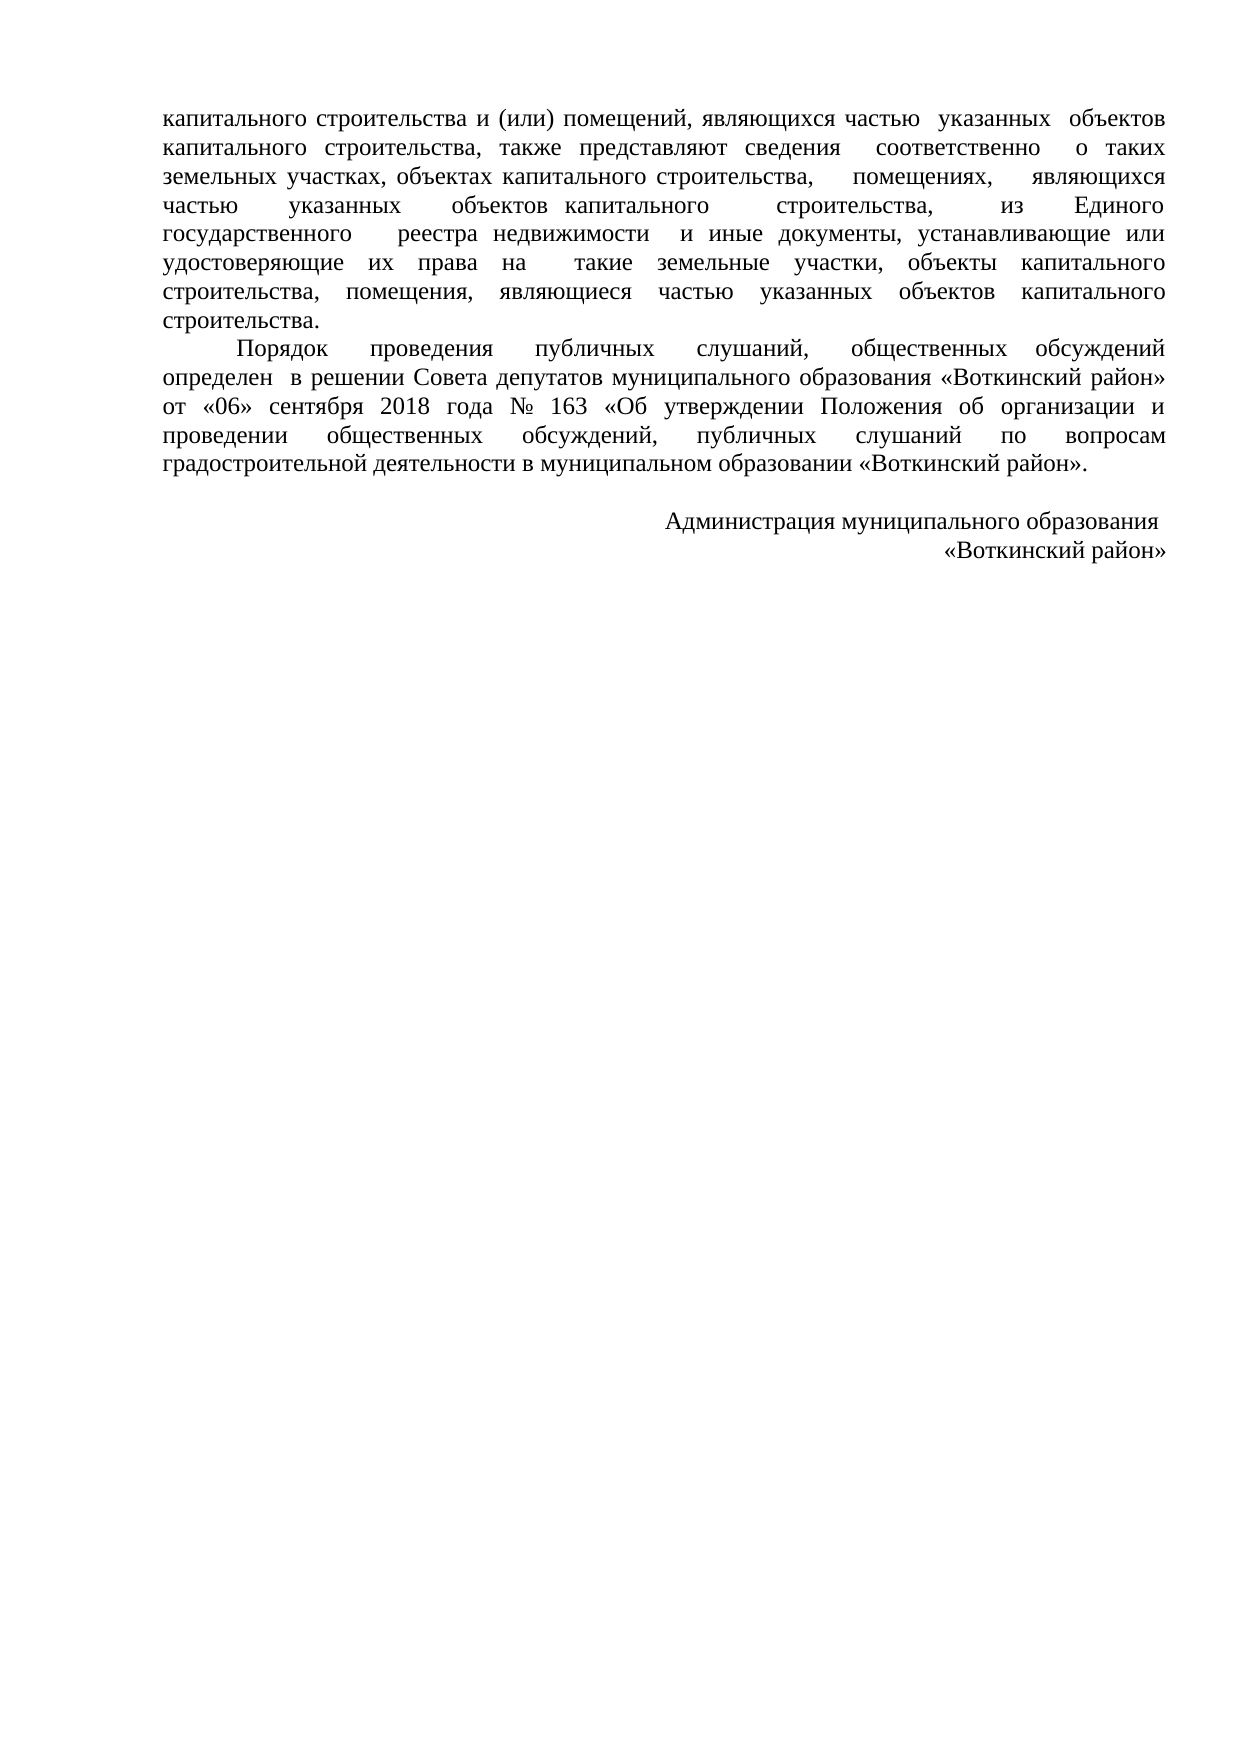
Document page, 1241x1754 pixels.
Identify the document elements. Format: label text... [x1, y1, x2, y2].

text Порядок проведения публичных слушаний, общественных обсуждений определен в решении Совета депутатов муниципального образования «Воткинский район» от «06» сентября 2018 года № 163 «Об утверждении Положения об организации и проведении общественных обсуждений, публичных слушаний по вопросам градостроительной деятельности в муниципальном образовании «Воткинский район». [162, 333, 1167, 477]
text Администрация муниципального образования [664, 506, 1167, 535]
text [162, 103, 1167, 333]
text «Воткинский район» [162, 535, 1167, 563]
